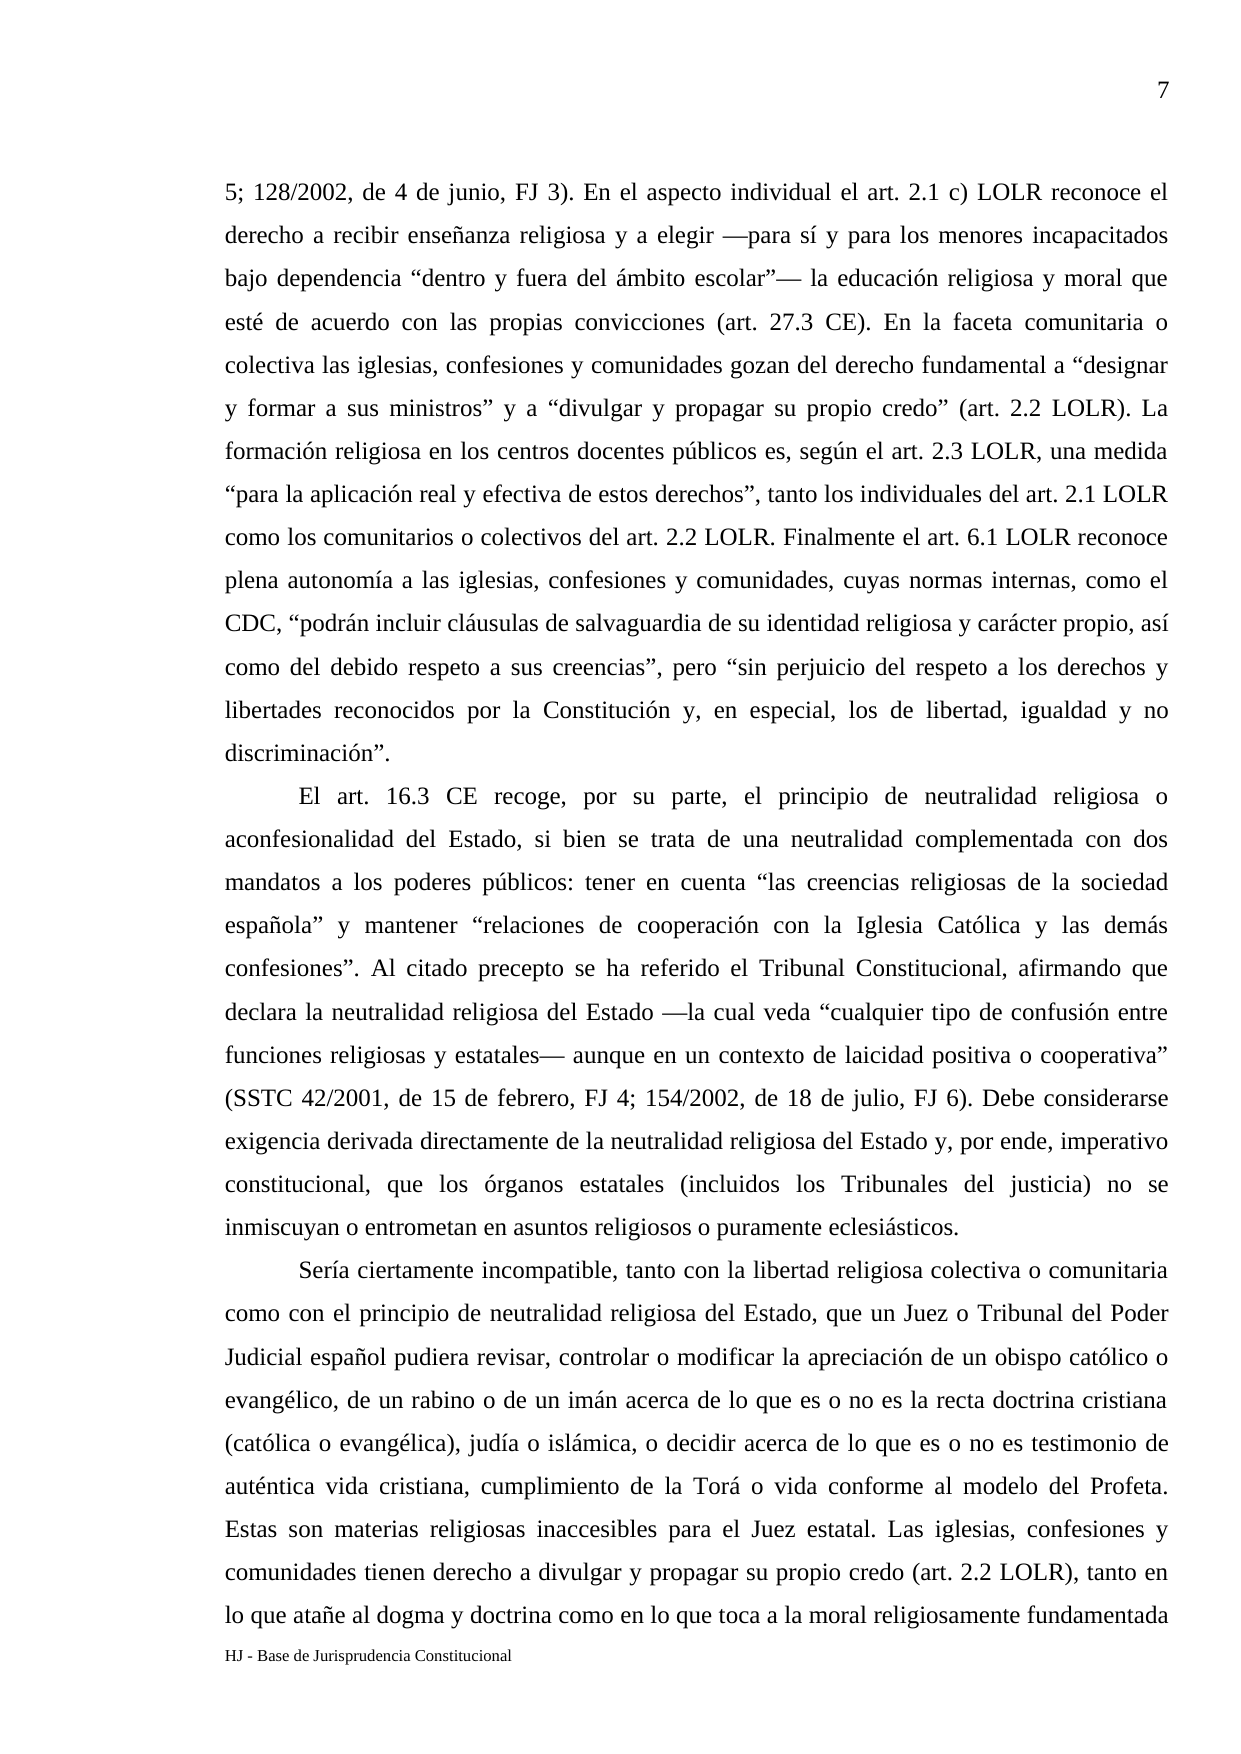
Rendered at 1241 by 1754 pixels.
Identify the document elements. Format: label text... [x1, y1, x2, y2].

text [224, 1255, 1169, 1629]
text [224, 177, 1169, 767]
text El art. 16.3 CE recoge, por su parte, el principio de neutralidad religiosa o aconfesionalidad del Estado, si bien se trata de una neutralidad complementada con dos mandatos a los poderes públicos: tener en cuenta “las creencias religiosas de la sociedad española” y mantener “relaciones de cooperación con la Iglesia Católica y las demás confesiones”. Al citado precepto se ha referido el Tribunal Constitucional, afirmando que declara la neutralidad religiosa del Estado —la cual veda “cualquier tipo de confusión entre funciones religiosas y estatales— aunque en un contexto de laicidad positiva o cooperativa” (SSTC 42/2001, de 15 de febrero, FJ 4; 154/2002, de 18 de julio, FJ 6). Debe considerarse exigencia derivada directamente de la neutralidad religiosa del Estado y, por ende, imperativo constitucional, que los órganos estatales (incluidos los Tribunales del justicia) no se inmiscuyan o entrometan en asuntos religiosos o puramente eclesiásticos. [224, 781, 1169, 1241]
